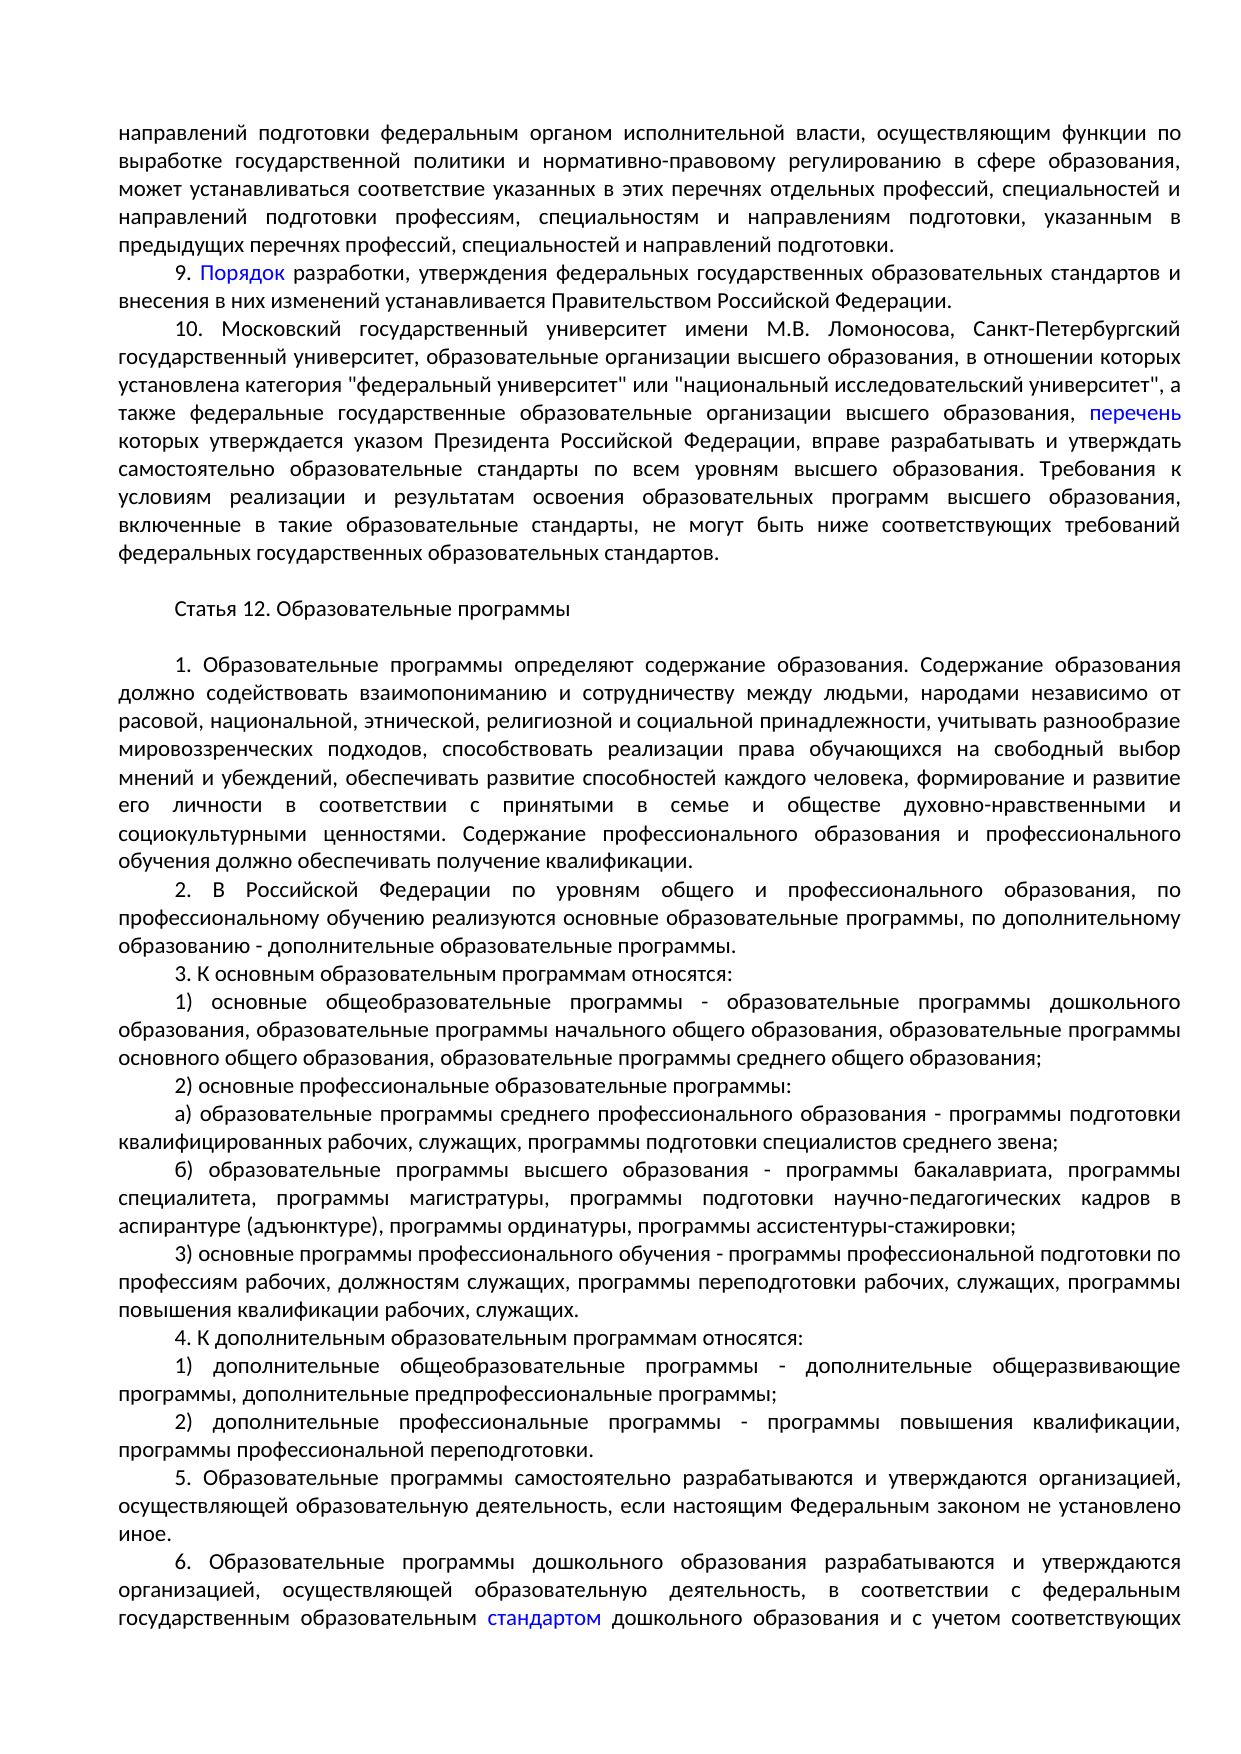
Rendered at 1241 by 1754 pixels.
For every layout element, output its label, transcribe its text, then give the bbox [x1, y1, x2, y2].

text 3) основные программы профессионального обучения - программы профессиональной подготовки по профессиям рабочих, должностям служащих, программы переподготовки рабочих, служащих, программы повышения квалификации рабочих, служащих. [118, 1239, 1181, 1323]
text Статья 12. Образовательные программы [118, 594, 1181, 622]
text 10. Московский государственный университет имени М.В. Ломоносова, Санкт-Петербургский государственный университет, образовательные организации высшего образования, в отношении которых установлена категория "федеральный университет" или "национальный исследовательский университет", а также федеральные государственные образовательные организации высшего образования, перечень которых утверждается указом Президента Российской Федерации, вправе разрабатывать и утверждать самостоятельно образовательные стандарты по всем уровням высшего образования. Требования к условиям реализации и результатам освоения образовательных программ высшего образования, включенные в такие образовательные стандарты, не могут быть ниже соответствующих требований федеральных государственных образовательных стандартов. [118, 314, 1181, 566]
text б) образовательные программы высшего образования - программы бакалавриата, программы специалитета, программы магистратуры, программы подготовки научно-педагогических кадров в аспирантуре (адъюнктуре), программы ординатуры, программы ассистентуры-стажировки; [118, 1155, 1181, 1239]
text а) образовательные программы среднего профессионального образования - программы подготовки квалифицированных рабочих, служащих, программы подготовки специалистов среднего звена; [118, 1099, 1181, 1155]
text 1) основные общеобразовательные программы - образовательные программы дошкольного образования, образовательные программы начального общего образования, образовательные программы основного общего образования, образовательные программы среднего общего образования; [118, 987, 1181, 1071]
text 5. Образовательные программы самостоятельно разрабатываются и утверждаются организацией, осуществляющей образовательную деятельность, если настоящим Федеральным законом не установлено иное. [118, 1463, 1181, 1547]
text 4. К дополнительным образовательным программам относятся: [118, 1323, 1181, 1351]
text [118, 1547, 1181, 1631]
text 9. Порядок разработки, утверждения федеральных государственных образовательных стандартов и внесения в них изменений устанавливается Правительством Российской Федерации. [118, 258, 1181, 314]
text 2. В Российской Федерации по уровням общего и профессионального образования, по профессиональному обучению реализуются основные образовательные программы, по дополнительному образованию - дополнительные образовательные программы. [118, 875, 1181, 959]
text 3. К основным образовательным программам относятся: [118, 959, 1181, 987]
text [118, 118, 1181, 258]
text 1. Образовательные программы определяют содержание образования. Содержание образования должно содействовать взаимопониманию и сотрудничеству между людьми, народами независимо от расовой, национальной, этнической, религиозной и социальной принадлежности, учитывать разнообразие мировоззренческих подходов, способствовать реализации права обучающихся на свободный выбор мнений и убеждений, обеспечивать развитие способностей каждого человека, формирование и развитие его личности в соответствии с принятыми в семье и обществе духовно-нравственными и социокультурными ценностями. Содержание профессионального образования и профессионального обучения должно обеспечивать получение квалификации. [118, 651, 1181, 875]
text 2) основные профессиональные образовательные программы: [118, 1071, 1181, 1099]
text 1) дополнительные общеобразовательные программы - дополнительные общеразвивающие программы, дополнительные предпрофессиональные программы; [118, 1351, 1181, 1407]
text 2) дополнительные профессиональные программы - программы повышения квалификации, программы профессиональной переподготовки. [118, 1407, 1181, 1463]
